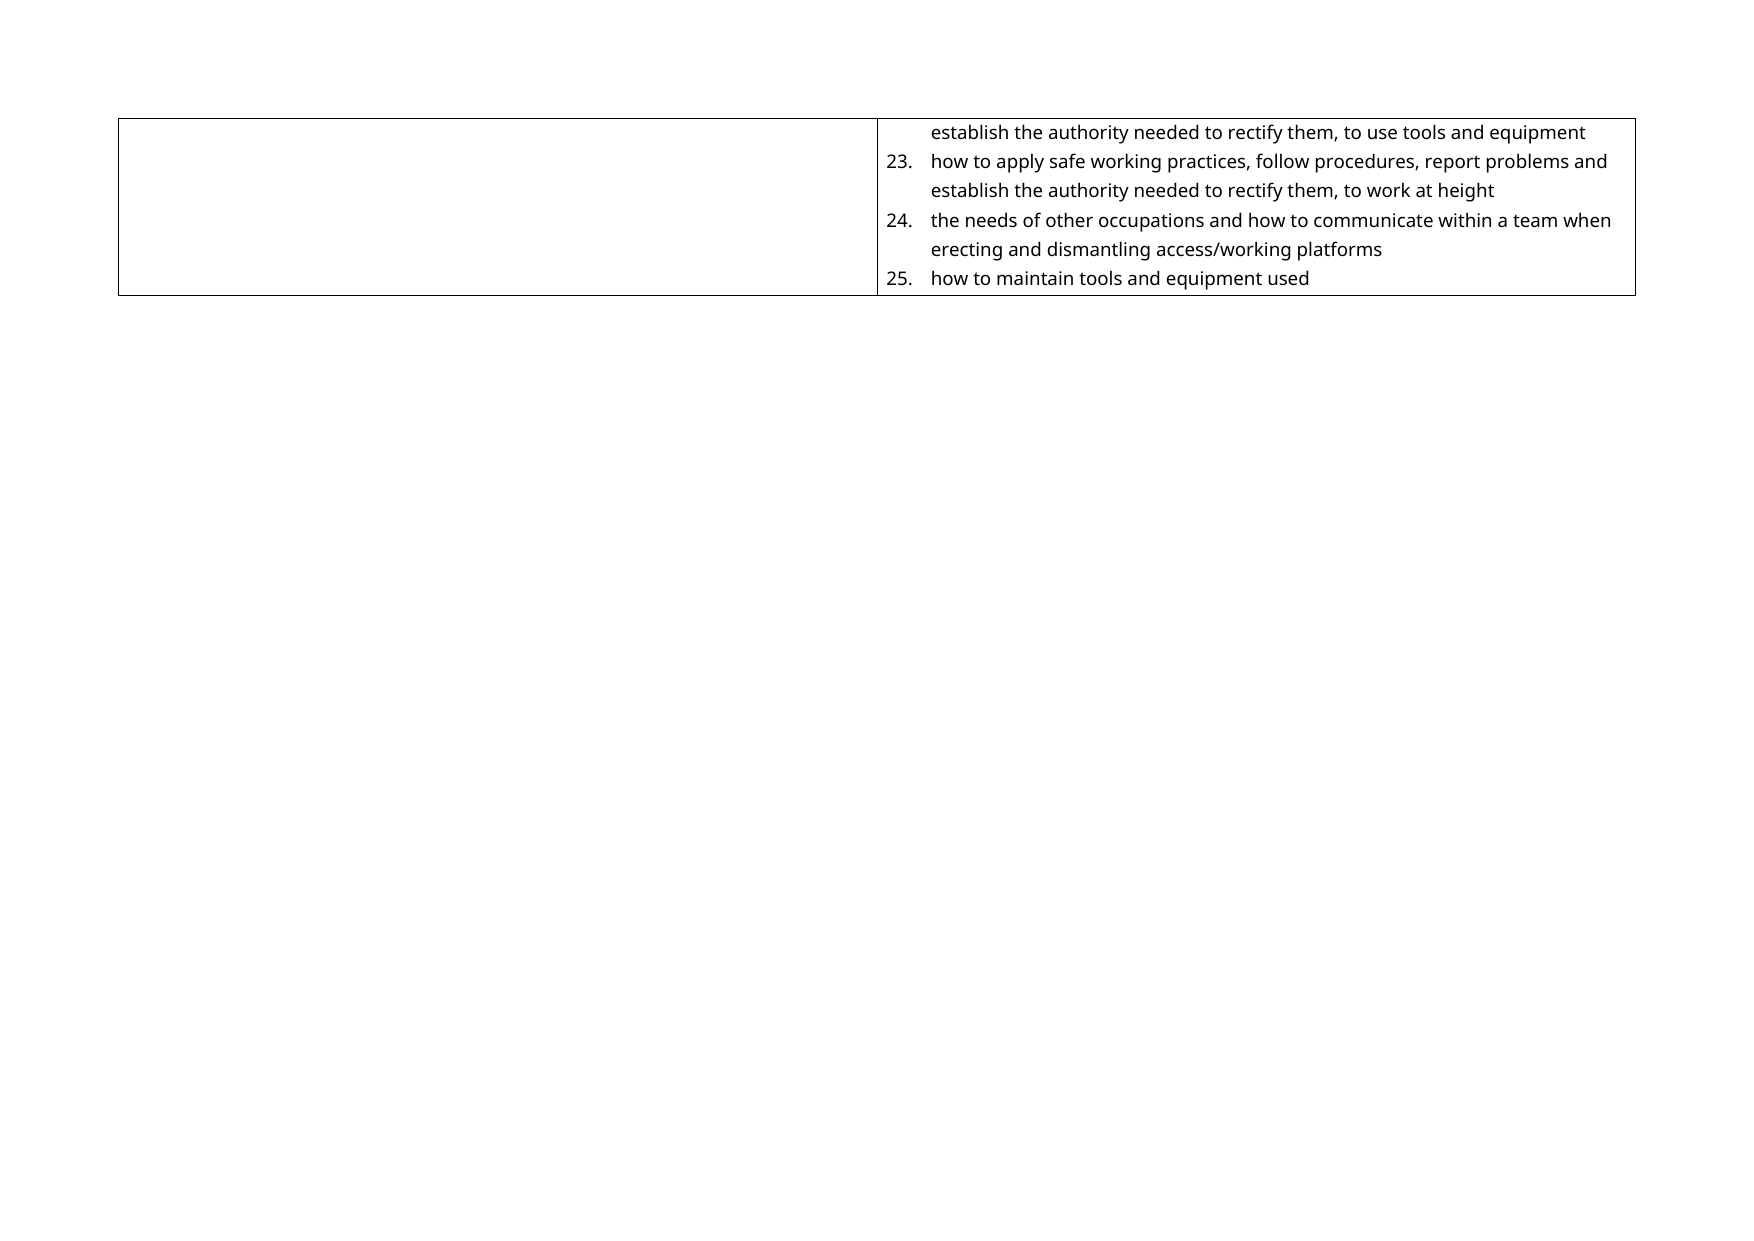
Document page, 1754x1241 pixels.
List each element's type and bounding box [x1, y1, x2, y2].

table_cell [119, 119, 877, 294]
table_cell [878, 119, 1635, 294]
